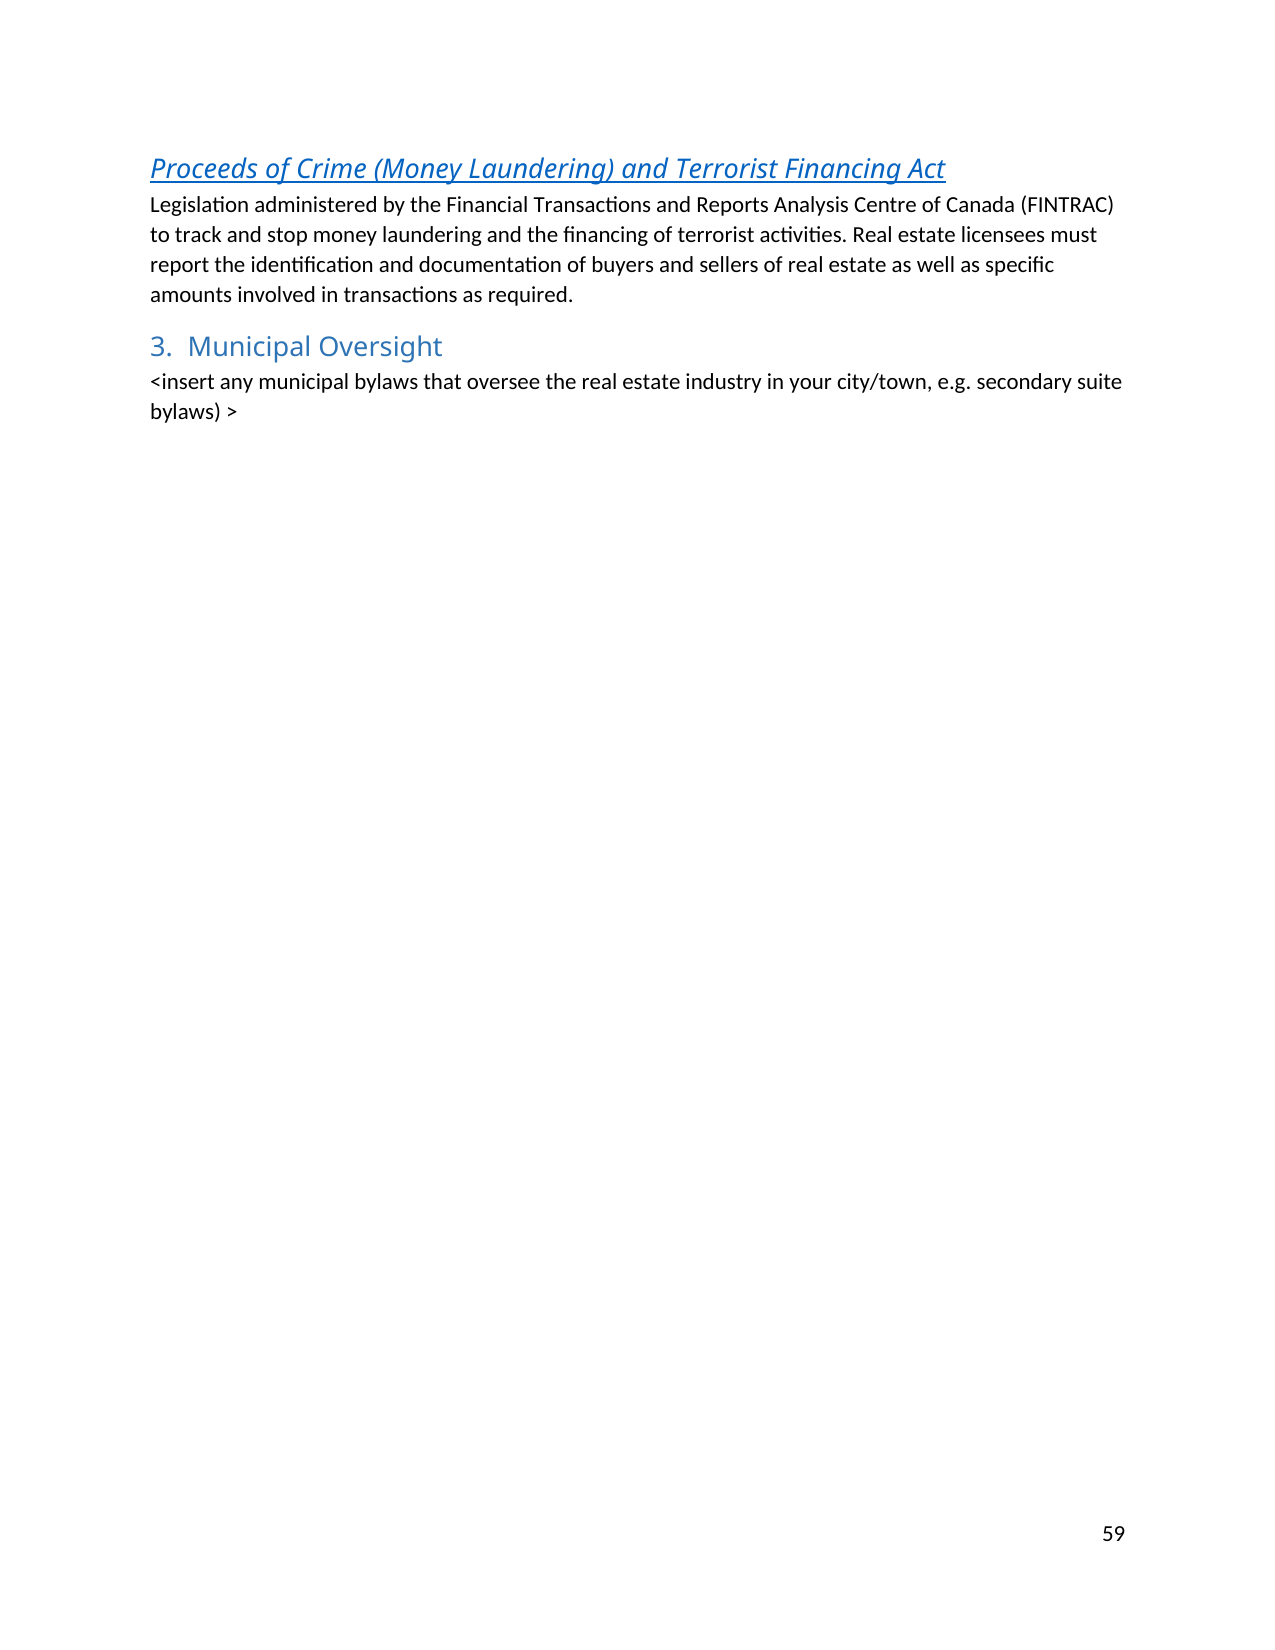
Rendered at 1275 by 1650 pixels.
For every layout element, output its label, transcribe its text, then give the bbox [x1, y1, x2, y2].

text <insert any municipal bylaws that oversee the real estate industry in your city/town, e.g. secondary suite bylaws) > [150, 367, 1125, 425]
text Legislation administered by the Financial Transactions and Reports Analysis Centre of Canada (FINTRAC) to track and stop money laundering and the financing of terrorist activities. Real estate licensees must report the identification and documentation of buyers and sellers of real estate as well as specific amounts involved in transactions as required. [150, 190, 1125, 308]
subtitle Proceeds of Crime (Money Laundering) and Terrorist Financing Act [150, 150, 1125, 187]
subtitle Municipal Oversight [150, 327, 1125, 364]
